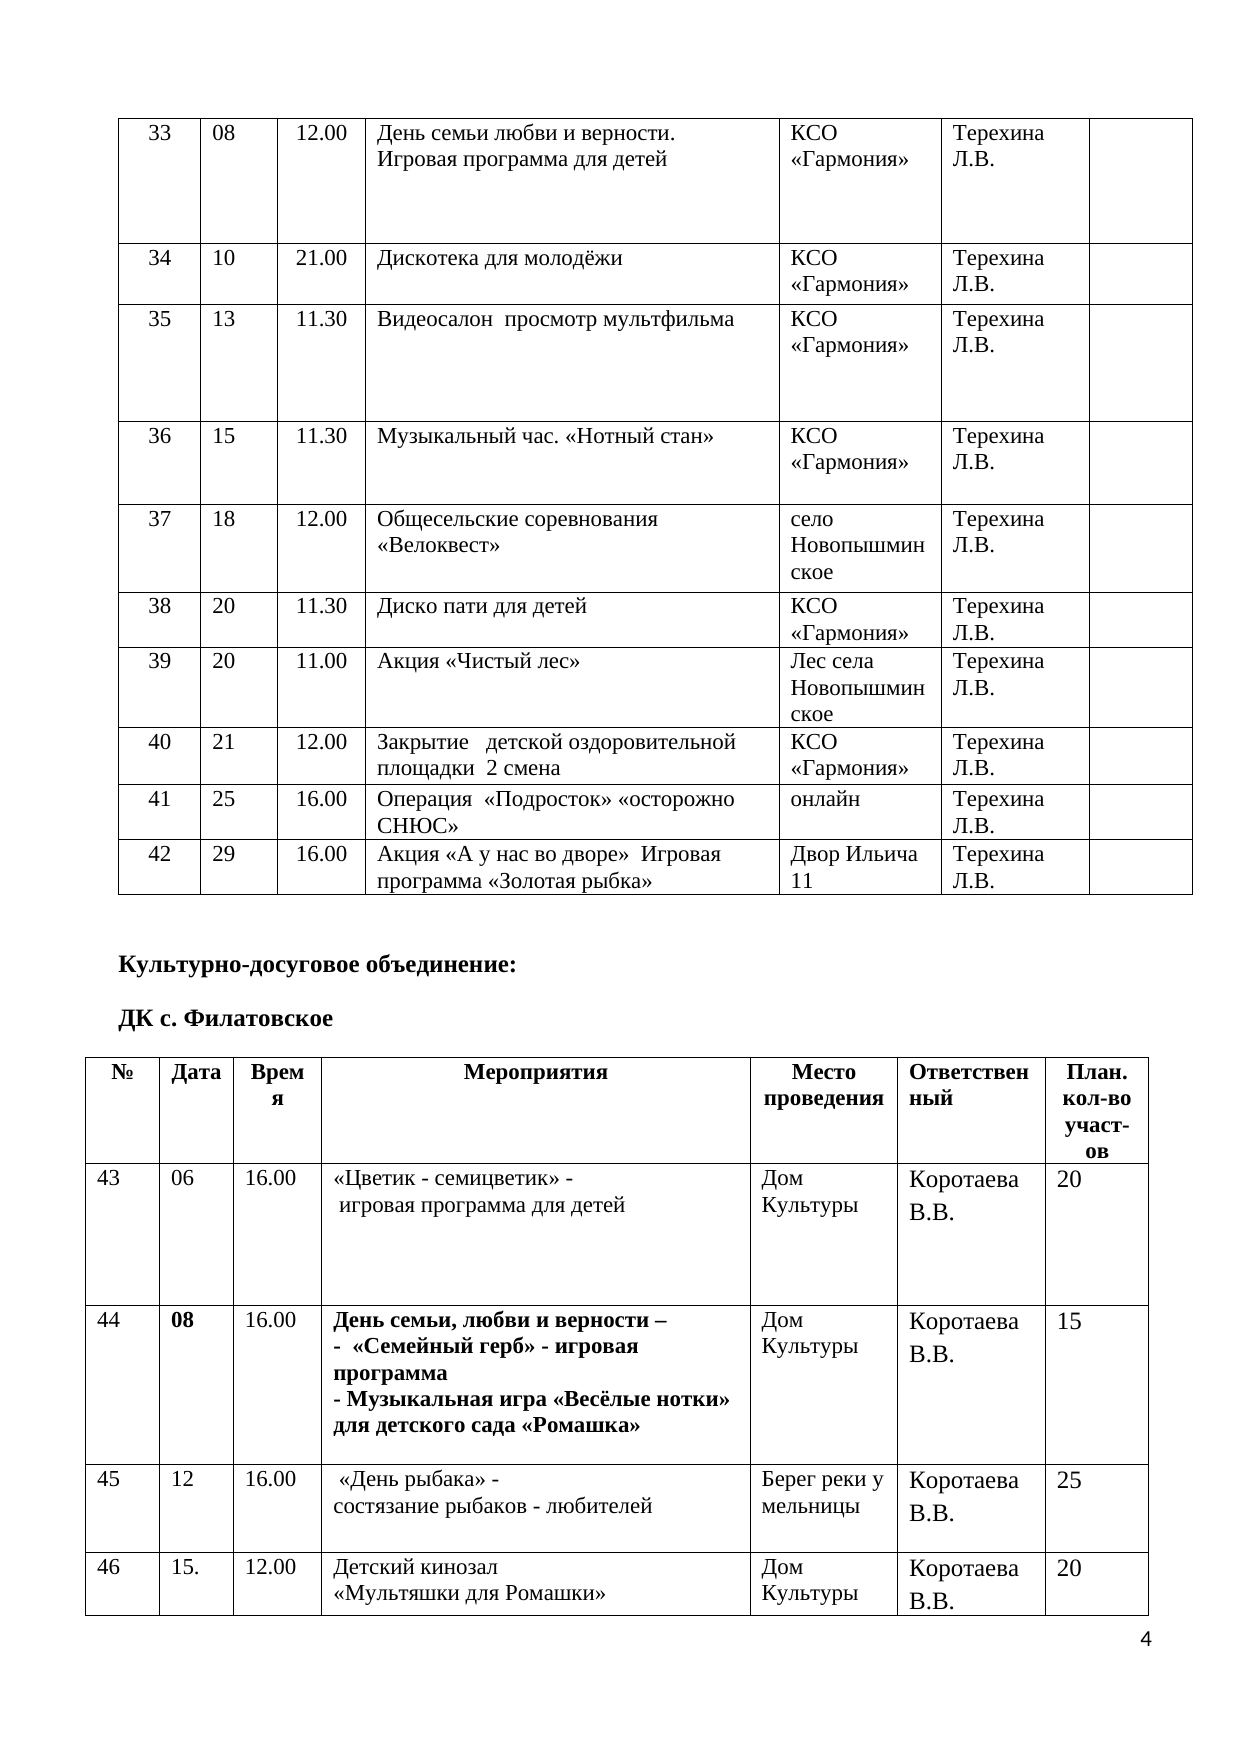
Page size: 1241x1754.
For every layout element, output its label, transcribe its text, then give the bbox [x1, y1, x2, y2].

table_cell 21.00 [278, 244, 365, 304]
table_cell Терехина Л.В. [942, 119, 1089, 243]
table_cell 08 [201, 119, 277, 243]
table_cell Акция «А у нас во дворе» Игровая программа «Золотая рыбка» [366, 840, 779, 894]
table_cell [1090, 119, 1192, 243]
table_cell Дом Культуры [751, 1553, 897, 1614]
table_cell 10 [201, 244, 277, 304]
table_cell 40 [119, 728, 200, 784]
table_cell 21 [201, 728, 277, 784]
table_cell 20 [201, 593, 277, 647]
table_cell [1090, 840, 1192, 894]
table_cell 43 [86, 1164, 159, 1305]
table_cell [1090, 728, 1192, 784]
table_cell 06 [160, 1164, 233, 1305]
table_cell Терехина Л.В. [942, 728, 1089, 784]
table_cell 20 [1046, 1164, 1148, 1305]
table_cell 35 [119, 305, 200, 421]
table_cell Видеосалон просмотр мультфильма [366, 305, 779, 421]
table_cell 16.00 [234, 1465, 321, 1552]
table_cell 46 [86, 1553, 159, 1614]
table_header Ответственный [898, 1058, 1045, 1163]
table_header Место проведения [751, 1058, 897, 1163]
table_cell 34 [119, 244, 200, 304]
table_cell Терехина Л.В. [942, 422, 1089, 504]
table_cell Двор Ильича 11 [780, 840, 941, 894]
table_cell 11.30 [278, 422, 365, 504]
table_cell Операция «Подросток» «осторожно СНЮС» [366, 785, 779, 839]
table_cell 12.00 [278, 505, 365, 592]
table_cell «День рыбака» - состязание рыбаков - любителей [322, 1465, 750, 1552]
table_cell 20 [1046, 1553, 1148, 1614]
table_cell 20 [201, 648, 277, 727]
table_header Время [234, 1058, 321, 1163]
table_cell 25 [1046, 1465, 1148, 1552]
table_cell Терехина Л.В. [942, 505, 1089, 592]
table_cell Коротаева В.В. [898, 1306, 1045, 1464]
table_cell Терехина Л.В. [942, 593, 1089, 647]
text Культурно-досуговое объединение: [118, 949, 1152, 978]
table_cell 15. [160, 1553, 233, 1614]
table_cell [1090, 244, 1192, 304]
table_cell [1090, 785, 1192, 839]
table_cell 12 [160, 1465, 233, 1552]
table_cell Терехина Л.В. [942, 648, 1089, 727]
table_cell 08 [160, 1306, 233, 1464]
table_cell 16.00 [278, 840, 365, 894]
table_cell Акция «Чистый лес» [366, 648, 779, 727]
table_cell КСО «Гармония» [780, 244, 941, 304]
table_cell КСО «Гармония» [780, 119, 941, 243]
table_cell Дом Культуры [751, 1164, 897, 1305]
table_cell 42 [119, 840, 200, 894]
table_cell Музыкальный час. «Нотный стан» [366, 422, 779, 504]
table_cell [1090, 593, 1192, 647]
table_cell 16.00 [234, 1306, 321, 1464]
table_cell онлайн [780, 785, 941, 839]
table_cell Коротаева В.В. [898, 1164, 1045, 1305]
table_cell 12.00 [278, 728, 365, 784]
table_cell 38 [119, 593, 200, 647]
text ДК с. Филатовское [118, 1003, 1152, 1032]
table_cell село Новопышминское [780, 505, 941, 592]
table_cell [322, 1553, 750, 1614]
table_cell 41 [119, 785, 200, 839]
table_cell Берег реки у мельницы [751, 1465, 897, 1552]
table_cell 18 [201, 505, 277, 592]
table_cell 25 [201, 785, 277, 839]
table_cell Терехина Л.В. [942, 244, 1089, 304]
table_cell [1090, 422, 1192, 504]
table_cell [1090, 505, 1192, 592]
table_cell 15 [1046, 1306, 1148, 1464]
table_cell День семьи любви и верности. Игровая программа для детей [366, 119, 779, 243]
table_cell Коротаева В.В. [898, 1553, 1045, 1614]
table_cell 16.00 [234, 1164, 321, 1305]
table_cell КСО «Гармония» [780, 593, 941, 647]
table_cell 37 [119, 505, 200, 592]
table_cell «Цветик - семицветик» - игровая программа для детей [322, 1164, 750, 1305]
table_cell День семьи, любви и верности – - «Семейный герб» - игровая программа - Музыкальная игра «Весёлые нотки» для детского сада «Ромашка» [322, 1306, 750, 1464]
table_cell КСО «Гармония» [780, 422, 941, 504]
table_cell 13 [201, 305, 277, 421]
table_cell КСО «Гармония» [780, 728, 941, 784]
table_cell КСО «Гармония» [780, 305, 941, 421]
table_cell Терехина Л.В. [942, 305, 1089, 421]
table_cell 39 [119, 648, 200, 727]
table_header Дата [160, 1058, 233, 1163]
table_cell Лес села Новопышминское [780, 648, 941, 727]
table_cell 45 [86, 1465, 159, 1552]
table_header № [86, 1058, 159, 1163]
table_cell 11.00 [278, 648, 365, 727]
table_cell Коротаева В.В. [898, 1465, 1045, 1552]
table_cell Дом Культуры [751, 1306, 897, 1464]
table_cell 44 [86, 1306, 159, 1464]
table_cell Общесельские соревнования «Велоквест» [366, 505, 779, 592]
table_cell 33 [119, 119, 200, 243]
table_cell Терехина Л.В. [942, 785, 1089, 839]
table_cell 29 [201, 840, 277, 894]
table_cell 12.00 [234, 1553, 321, 1614]
table_header План. кол-во участ-ов [1046, 1058, 1148, 1163]
table_cell 36 [119, 422, 200, 504]
table_header Мероприятия [322, 1058, 750, 1163]
table_cell [1090, 648, 1192, 727]
table_cell 16.00 [278, 785, 365, 839]
table_cell Терехина Л.В. [942, 840, 1089, 894]
table_cell Дискотека для молодёжи [366, 244, 779, 304]
table_cell 11.30 [278, 593, 365, 647]
table_cell 15 [201, 422, 277, 504]
table_cell 12.00 [278, 119, 365, 243]
table_cell Закрытие детской оздоровительной площадки 2 смена [366, 728, 779, 784]
table_cell Диско пати для детей [366, 593, 779, 647]
table_cell [1090, 305, 1192, 421]
table_cell 11.30 [278, 305, 365, 421]
